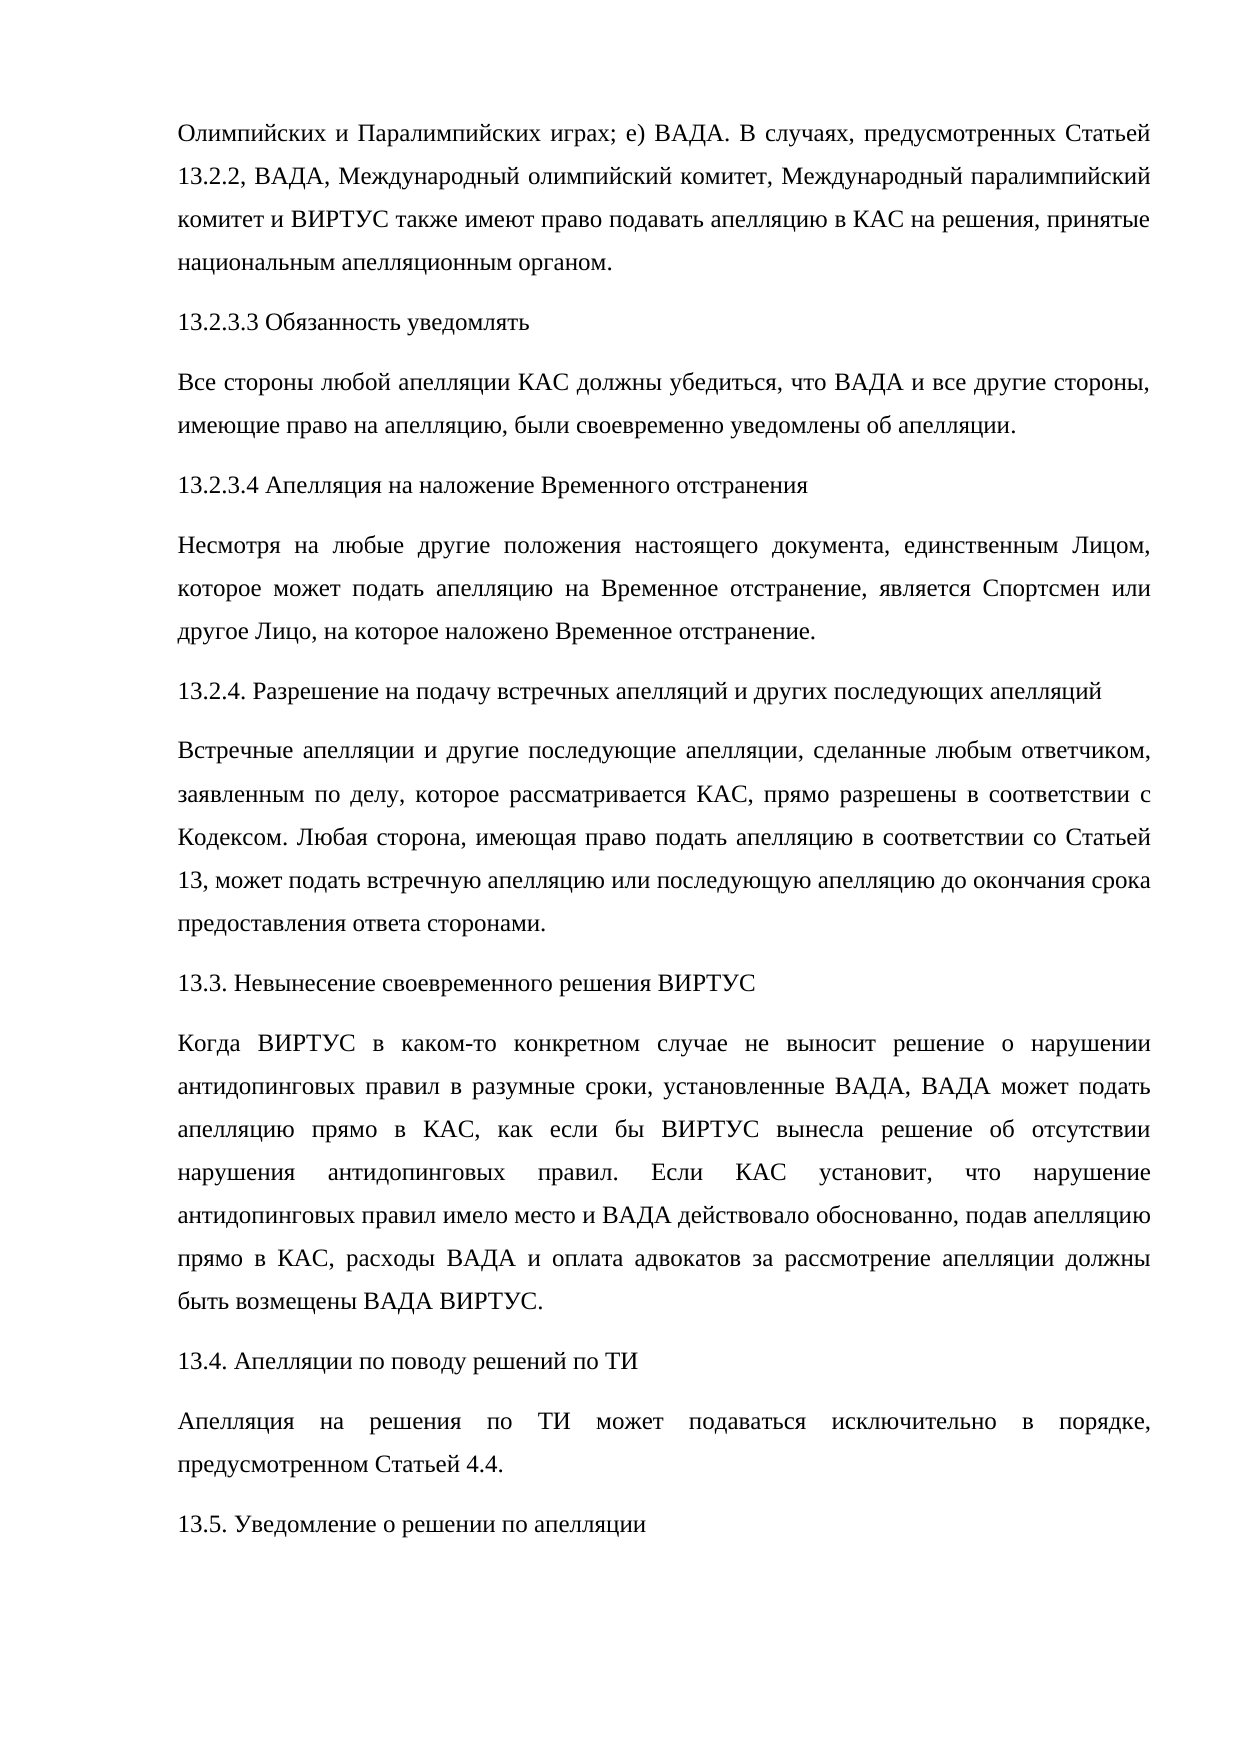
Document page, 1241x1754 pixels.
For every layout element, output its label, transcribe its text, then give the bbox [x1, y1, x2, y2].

text 13.4. Апелляции по поводу решений по ТИ [177, 1346, 1152, 1375]
text 13.2.3.4 Апелляция на наложение Временного отстранения [177, 470, 1152, 499]
text Апелляция на решения по ТИ может подаваться исключительно в порядке, предусмотренном Статьей 4.4. [177, 1406, 1152, 1478]
text 13.5. Уведомление о решении по апелляции [177, 1509, 1152, 1538]
text 13.2.3.3 Обязанность уведомлять [177, 307, 1152, 336]
text 13.2.4. Разрешение на подачу встречных апелляций и других последующих апелляций [177, 676, 1152, 704]
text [177, 118, 1152, 276]
text 13.3. Невынесение своевременного решения ВИРТУС [177, 968, 1152, 997]
text Все стороны любой апелляции КАС должны убедиться, что ВАДА и все другие стороны, имеющие право на апелляцию, были своевременно уведомлены об апелляции. [177, 367, 1152, 439]
text Несмотря на любые другие положения настоящего документа, единственным Лицом, которое может подать апелляцию на Временное отстранение, является Спортсмен или другое Лицо, на которое наложено Временное отстранение. [177, 530, 1152, 645]
text Встречные апелляции и другие последующие апелляции, сделанные любым ответчиком, заявленным по делу, которое рассматривается КАС, прямо разрешены в соответствии с Кодексом. Любая сторона, имеющая право подать апелляцию в соответствии со Статьей 13, может подать встречную апелляцию или последующую апелляцию до окончания срока предоставления ответа сторонами. [177, 736, 1152, 937]
text Когда ВИРТУС в каком-то конкретном случае не выносит решение о нарушении антидопинговых правил в разумные сроки, установленные ВАДА, ВАДА может подать апелляцию прямо в КАС, как если бы ВИРТУС вынесла решение об отсутствии нарушения антидопинговых правил. Если КАС установит, что нарушение антидопинговых правил имело место и ВАДА действовало обоснованно, подав апелляцию прямо в КАС, расходы ВАДА и оплата адвокатов за рассмотрение апелляции должны быть возмещены ВАДА ВИРТУС. [177, 1028, 1152, 1315]
